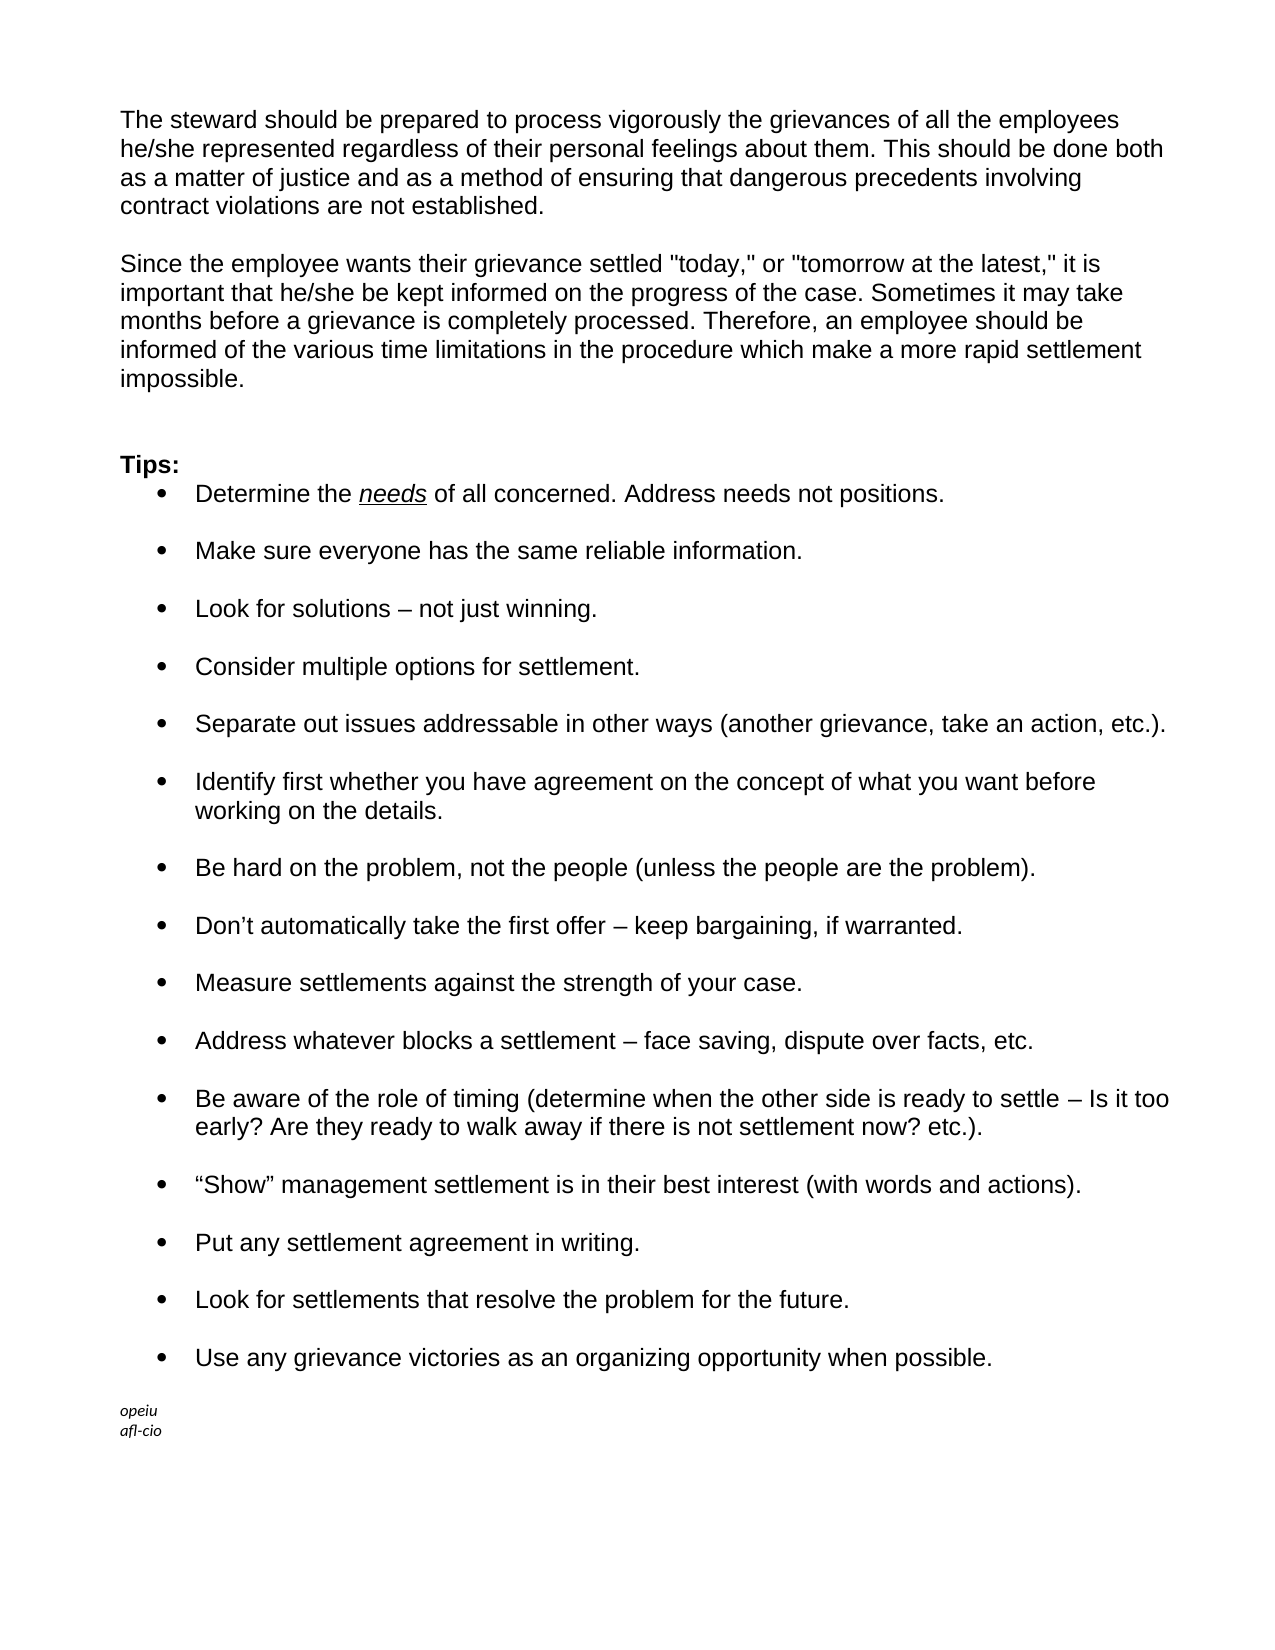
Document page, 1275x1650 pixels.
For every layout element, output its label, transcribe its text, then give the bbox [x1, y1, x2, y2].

list Look for settlements that resolve the problem for the future. [157, 1285, 1170, 1314]
list Measure settlements against the strength of your case. [157, 968, 1170, 997]
list Don’t automatically take the first offer – keep bargaining, if warranted. [157, 911, 1170, 939]
list Be aware of the role of timing (determine when the other side is ready to settle – Is it too early? Are they ready to walk away if there is not settlement now? etc.). [157, 1083, 1170, 1141]
list “Show” management settlement is in their best interest (with words and actions). [157, 1170, 1170, 1199]
list Look for solutions – not just winning. [157, 594, 1170, 623]
list Put any settlement agreement in writing. [157, 1227, 1170, 1256]
list Make sure everyone has the same reliable information. [157, 536, 1170, 565]
list Consider multiple options for settlement. [157, 652, 1170, 680]
list Address whatever blocks a settlement – face saving, dispute over facts, etc. [157, 1026, 1170, 1055]
list Be hard on the problem, not the people (unless the people are the problem). [157, 853, 1170, 882]
text Since the employee wants their grievance settled "today," or "tomorrow at the latest," it is important that he/she be kept informed on the progress of the case. Sometimes it may take months before a grievance is completely processed. Therefore, an employee should be informed of the various time limitations in the procedure which make a more rapid settlement impossible. [120, 249, 1170, 392]
list Separate out issues addressable in other ways (another grievance, take an action, etc.). [157, 709, 1170, 738]
text opeiu [120, 1400, 1170, 1421]
list Identify first whether you have agreement on the concept of what you want before working on the details. [157, 767, 1170, 824]
list Use any grievance victories as an organizing opportunity when possible. [157, 1343, 1170, 1372]
list Determine the needs of all concerned. Address needs not positions. [157, 479, 1170, 508]
text afl-cio [120, 1421, 1170, 1441]
text Tips: [120, 450, 1170, 479]
text The steward should be prepared to process vigorously the grievances of all the employees he/she represented regardless of their personal feelings about them. This should be done both as a matter of justice and as a method of ensuring that dangerous precedents involving contract violations are not established. [120, 105, 1170, 220]
